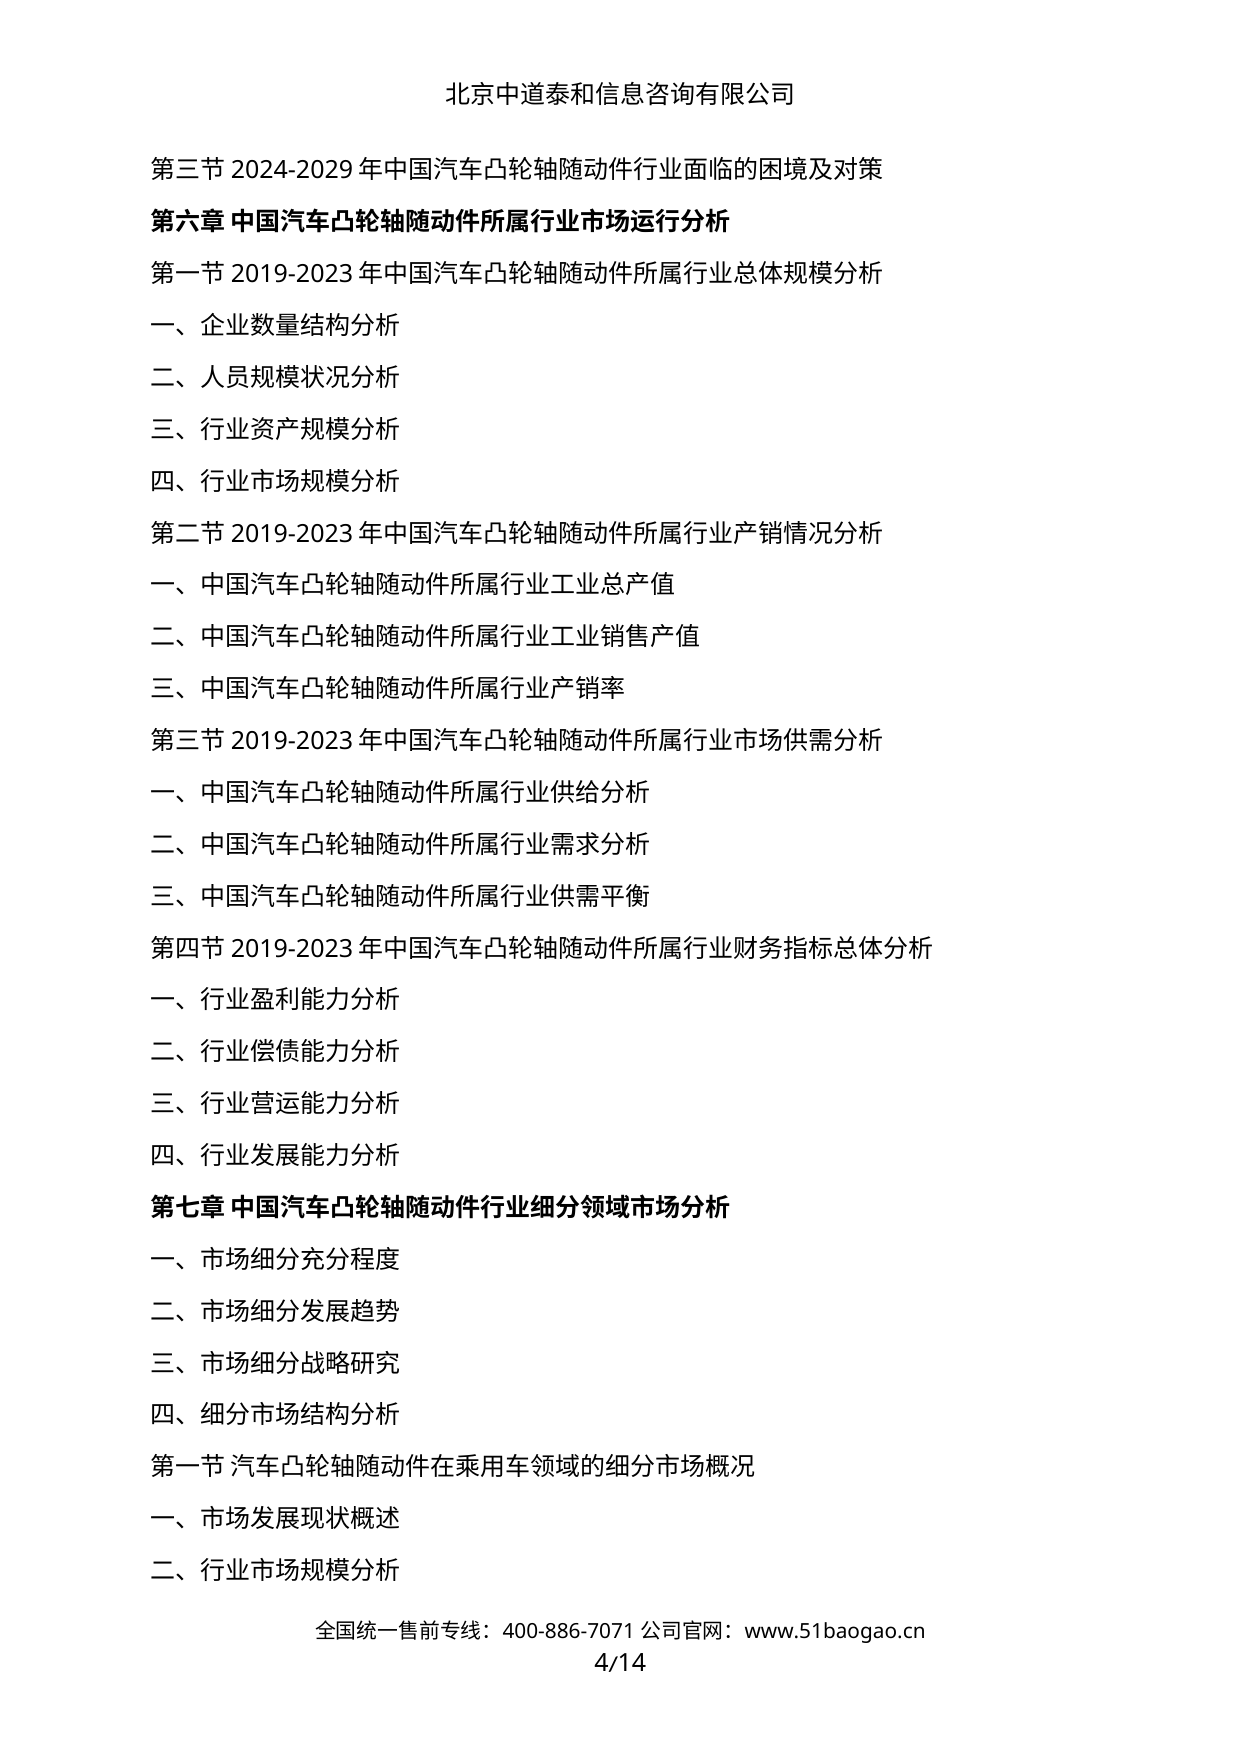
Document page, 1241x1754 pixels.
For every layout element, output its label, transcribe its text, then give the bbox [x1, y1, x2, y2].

text 一、市场发展现状概述 [150, 1499, 1090, 1535]
text 三、行业资产规模分析 [150, 409, 1090, 446]
text 一、企业数量结构分析 [150, 306, 1090, 342]
text 四、细分市场结构分析 [150, 1395, 1090, 1431]
text 第三节 2019-2023年中国汽车凸轮轴随动件所属行业市场供需分析 [150, 721, 1090, 757]
text 第一节 汽车凸轮轴随动件在乘用车领域的细分市场概况 [150, 1447, 1090, 1483]
text 三、中国汽车凸轮轴随动件所属行业产销率 [150, 669, 1090, 705]
text 一、中国汽车凸轮轴随动件所属行业供给分析 [150, 772, 1090, 809]
text 第四节 2019-2023年中国汽车凸轮轴随动件所属行业财务指标总体分析 [150, 928, 1090, 964]
text 二、行业市场规模分析 [150, 1551, 1090, 1587]
text 第三节 2024-2029年中国汽车凸轮轴随动件行业面临的困境及对策 [150, 150, 1090, 186]
text 三、行业营运能力分析 [150, 1084, 1090, 1120]
text 二、中国汽车凸轮轴随动件所属行业工业销售产值 [150, 617, 1090, 653]
text 四、行业发展能力分析 [150, 1136, 1090, 1172]
text 二、中国汽车凸轮轴随动件所属行业需求分析 [150, 824, 1090, 861]
text 三、中国汽车凸轮轴随动件所属行业供需平衡 [150, 876, 1090, 912]
text 四、行业市场规模分析 [150, 461, 1090, 497]
text 第一节 2019-2023年中国汽车凸轮轴随动件所属行业总体规模分析 [150, 254, 1090, 290]
text 一、中国汽车凸轮轴随动件所属行业工业总产值 [150, 565, 1090, 601]
text 二、行业偿债能力分析 [150, 1032, 1090, 1068]
text 第二节 2019-2023年中国汽车凸轮轴随动件所属行业产销情况分析 [150, 513, 1090, 549]
text 二、人员规模状况分析 [150, 357, 1090, 394]
text 三、市场细分战略研究 [150, 1343, 1090, 1379]
text 第七章 中国汽车凸轮轴随动件行业细分领域市场分析 [150, 1187, 1090, 1224]
text 一、市场细分充分程度 [150, 1239, 1090, 1276]
text 一、行业盈利能力分析 [150, 980, 1090, 1016]
text 二、市场细分发展趋势 [150, 1291, 1090, 1327]
text 第六章 中国汽车凸轮轴随动件所属行业市场运行分析 [150, 202, 1090, 238]
